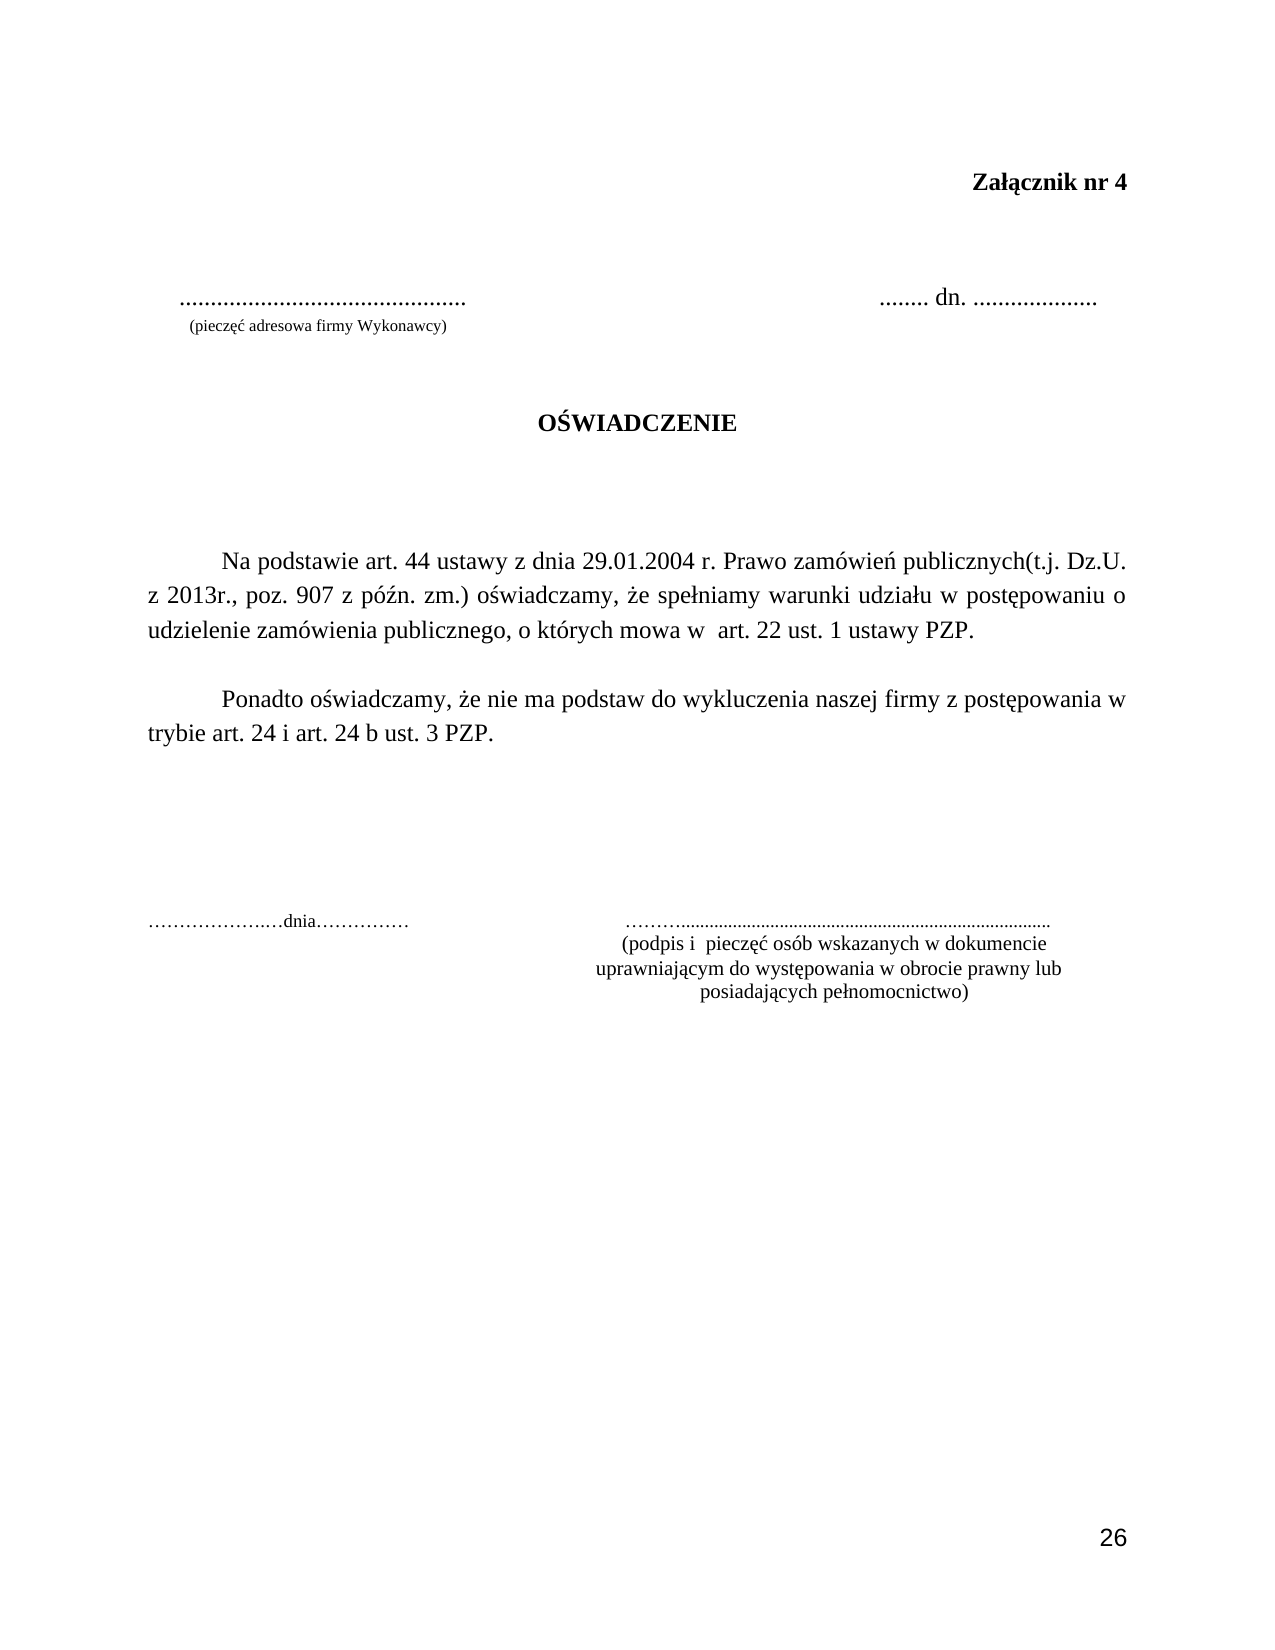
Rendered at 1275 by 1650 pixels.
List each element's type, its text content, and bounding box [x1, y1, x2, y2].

text (podpis i pieczęć osób wskazanych w dokumencie [148, 931, 1127, 955]
text uprawniającym do występowania w obrocie prawny lub [148, 955, 1127, 979]
text Ponadto oświadczamy, że nie ma podstaw do wykluczenia naszej firmy z postępowania w trybie art. 24 i art. 24 b ust. 3 PZP. [148, 684, 1127, 747]
text (pieczęć adresowa firmy Wykonawcy) [148, 316, 1127, 335]
text .............................................. ........ dn. .................... [148, 282, 1127, 311]
text ……………….…dnia…………… ………............................................................................... [148, 856, 1127, 931]
text Na podstawie art. 44 ustawy z dnia 29.01.2004 r. Prawo zamówień publicznych(t.j. Dz.U. z 2013r., poz. 907 z późn. zm.) oświadczamy, że spełniamy warunki udziału w postępowaniu o udzielenie zamówienia publicznego, o których mowa w art. 22 ust. 1 ustawy PZP. [148, 546, 1127, 644]
text Załącznik nr 4 [148, 167, 1127, 196]
text posiadających pełnomocnictwo) [148, 979, 1127, 1003]
text OŚWIADCZENIE [148, 408, 1127, 471]
